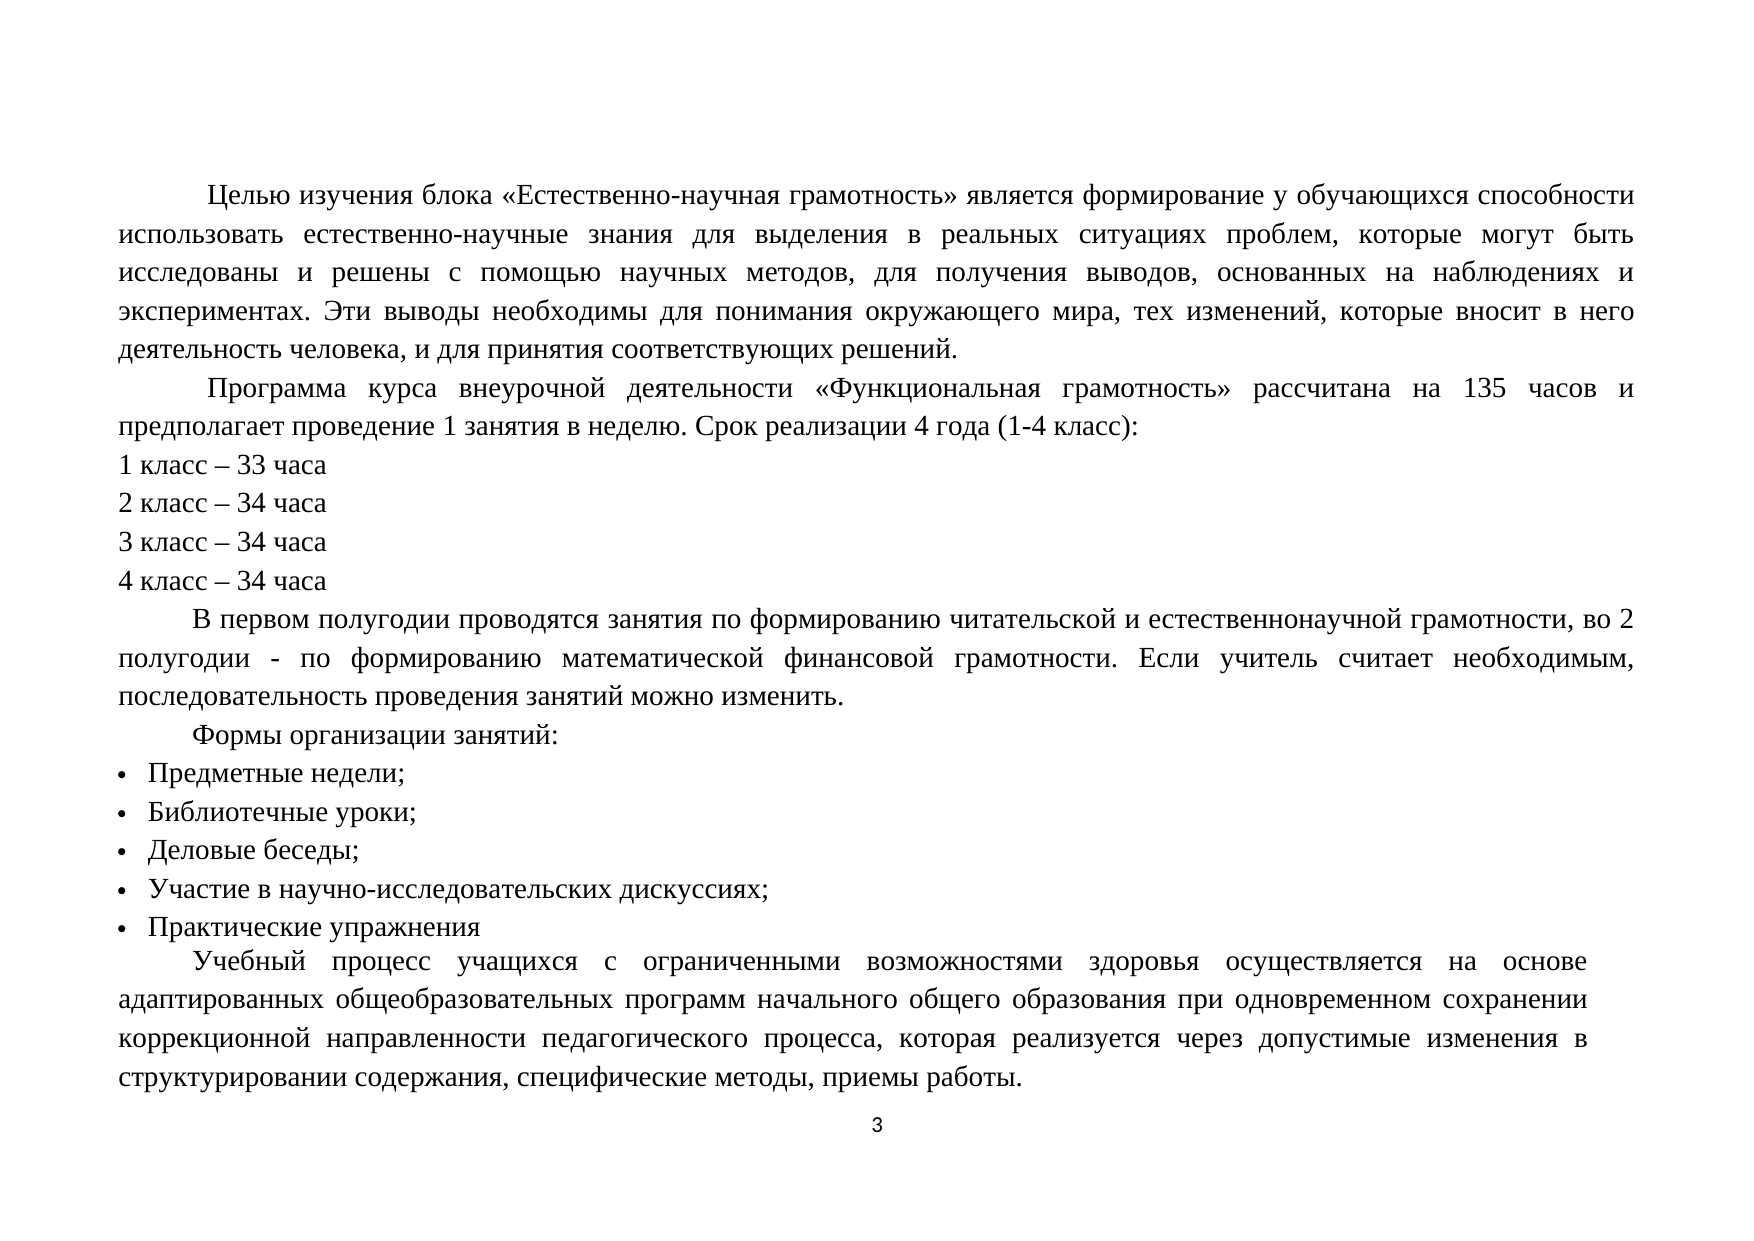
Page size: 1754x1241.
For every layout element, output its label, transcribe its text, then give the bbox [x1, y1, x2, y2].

text Учебный процесс учащихся с ограниченными возможностями здоровья осуществляется на основе адаптированных общеобразовательных программ начального общего образования при одновременном сохранении коррекционной направленности педагогического процесса, которая реализуется через допустимые изменения в структурировании содержания, специфические методы, приемы работы. [118, 943, 1589, 1092]
list Участие в научно-исследовательских дискуссиях; [118, 871, 1589, 904]
text 2 класс – 34 часа [118, 486, 1636, 519]
list Деловые беседы; [118, 832, 1589, 866]
text 1 класс – 33 часа [118, 447, 1636, 481]
text В первом полугодии проводятся занятия по формированию читательской и естественнонаучной грамотности, во 2 полугодии - по формированию математической финансовой грамотности. Если учитель считает необходимым, последовательность проведения занятий можно изменить. [118, 601, 1636, 712]
text 4 класс – 34 часа [118, 563, 1636, 596]
text Формы организации занятий: [118, 717, 1636, 750]
text 3 класс – 34 часа [118, 524, 1636, 558]
list Предметные недели; [118, 755, 1589, 789]
text Целью изучения блока «Естественно-научная грамотность» является формирование у обучающихся способности использовать естественно-научные знания для выделения в реальных ситуациях проблем, которые могут быть исследованы и решены с помощью научных методов, для получения выводов, основанных на наблюдениях и экспериментах. Эти выводы необходимы для понимания окружающего мира, тех изменений, которые вносит в него деятельность человека, и для принятия соответствующих решений. [118, 177, 1636, 365]
text Программа курса внеурочной деятельности «Функциональная грамотность» рассчитана на 135 часов и предполагает проведение 1 занятия в неделю. Срок реализации 4 года (1-4 класс): [118, 370, 1636, 442]
list Практические упражнения [118, 909, 1589, 943]
list Библиотечные уроки; [118, 794, 1589, 827]
